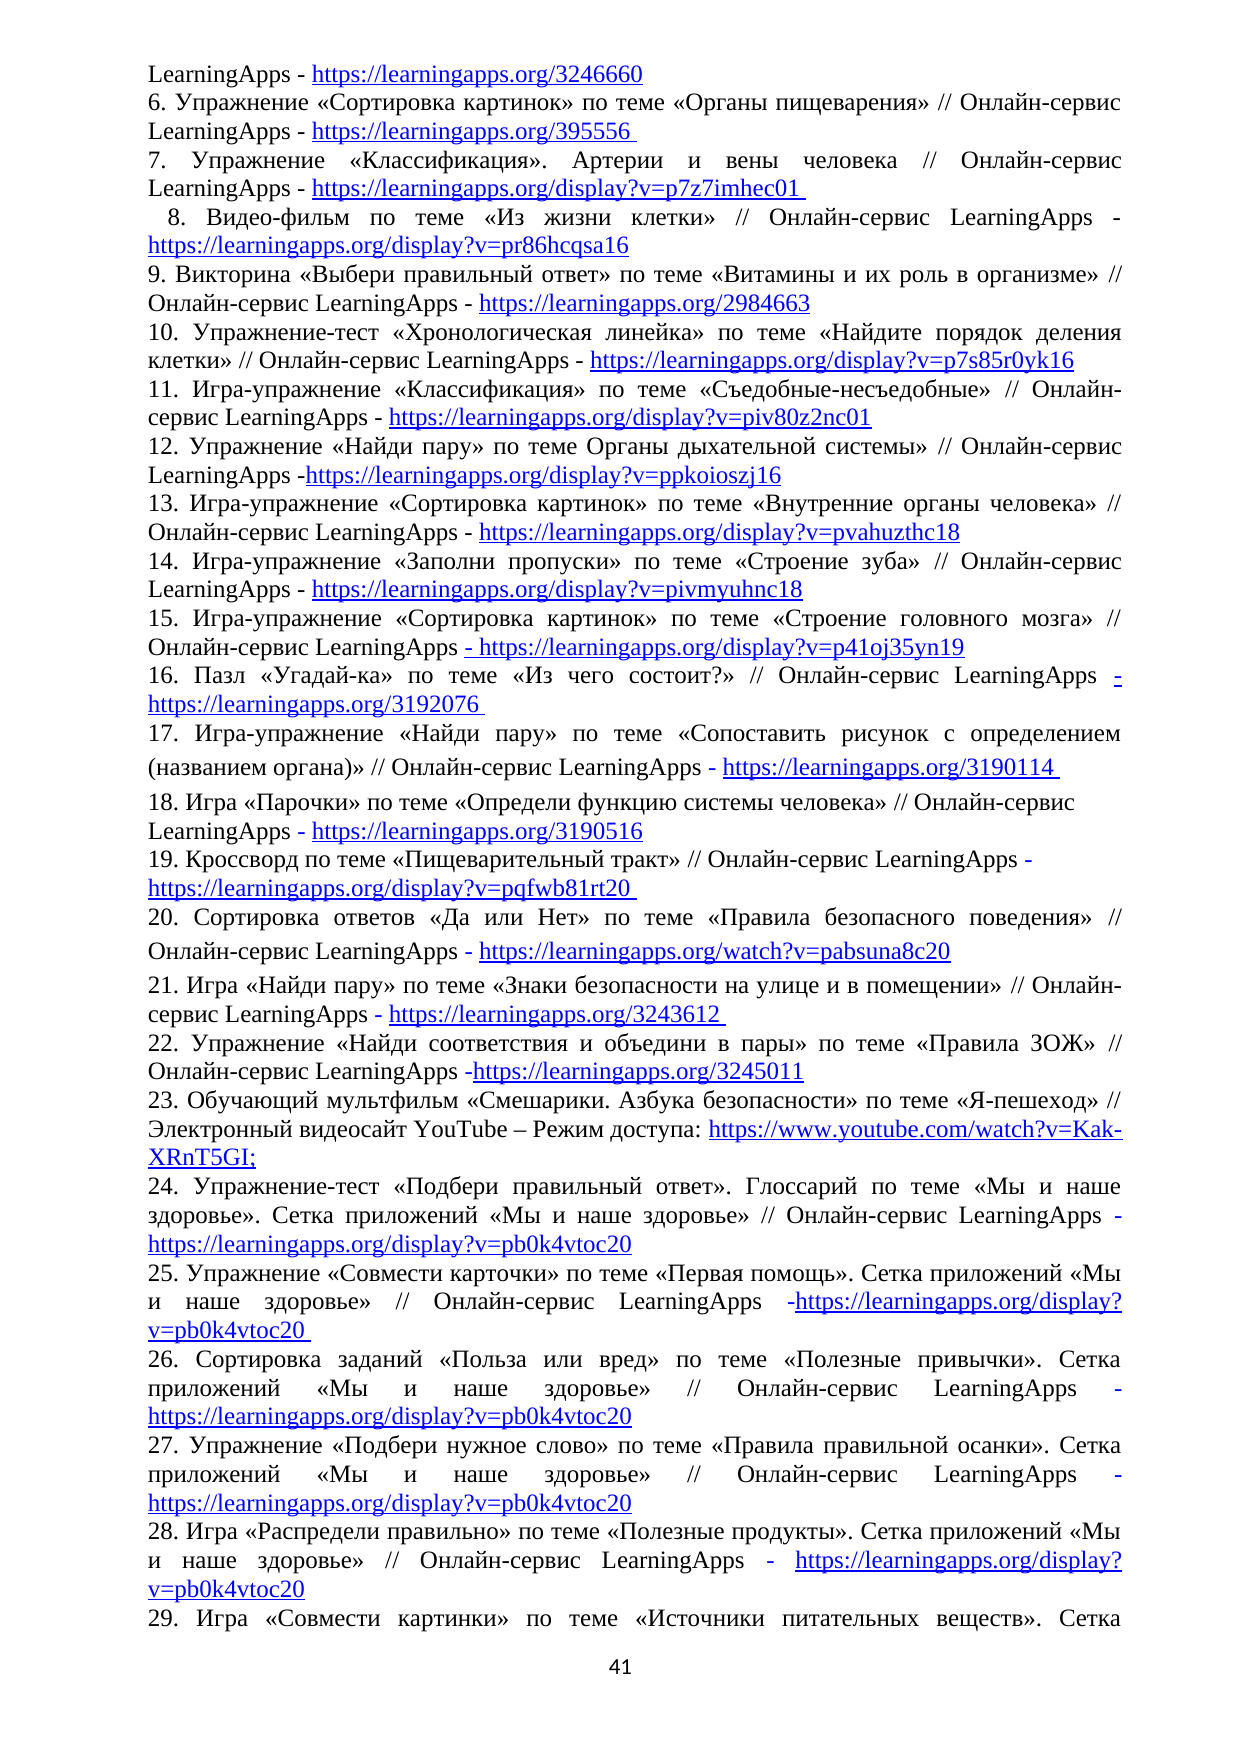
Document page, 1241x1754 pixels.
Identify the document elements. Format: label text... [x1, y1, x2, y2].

text 17. Игра-упражнение «Найди пару» по теме «Сопоставить рисунок с определением (названием органа)» // Онлайн-сервис LearningApps - https://learningapps.org/3190114 [148, 718, 1122, 781]
text 16. Пазл «Угадай-ка» по теме «Из чего состоит?» // Онлайн-сервис LearningApps - https://learningapps.org/3192076 [148, 661, 1122, 718]
text 9. Викторина «Выбери правильный ответ» по теме «Витамины и их роль в организме» // Онлайн-сервис LearningApps - https://learningapps.org/2984663 [148, 260, 1122, 317]
text 7. Упражнение «Классификация». Артерии и вены человека // Онлайн-сервис LearningApps - https://learningapps.org/display?v=p7z7imhec01 [148, 145, 1122, 202]
text 14. Игра-упражнение «Заполни пропуски» по теме «Строение зуба» // Онлайн-сервис LearningApps - https://learningapps.org/display?v=pivmyuhnc18 [148, 546, 1122, 603]
text 18. Игра «Парочки» по теме «Определи функцию системы человека» // Онлайн-сервис LearningApps - https://learningapps.org/3190516 [148, 787, 1122, 844]
text 15. Игра-упражнение «Сортировка картинок» по теме «Строение головного мозга» // Онлайн-сервис LearningApps - https://learningapps.org/display?v=p41oj35yn19 [148, 603, 1122, 661]
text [148, 59, 1122, 88]
text 10. Упражнение-тест «Хронологическая линейка» по теме «Найдите порядок деления клетки» // Онлайн-сервис LearningApps - https://learningapps.org/display?v=p7s85r0yk16 [148, 317, 1122, 374]
text 11. Игра-упражнение «Классификация» по теме «Съедобные-несъедобные» // Онлайн-сервис LearningApps - https://learningapps.org/display?v=piv80z2nc01 [148, 374, 1122, 432]
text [148, 1603, 1122, 1631]
text 8. Видео-фильм по теме «Из жизни клетки» // Онлайн-сервис LearningApps - https://learningapps.org/display?v=pr86hcqsa16 [148, 202, 1122, 260]
text 26. Сортировка заданий «Польза или вред» по теме «Полезные привычки». Сетка приложений «Мы и наше здоровье» // Онлайн-сервис LearningApps - https://learningapps.org/display?v=pb0k4vtoc20 [148, 1344, 1122, 1430]
text 25. Упражнение «Совмести карточки» по теме «Первая помощь». Сетка приложений «Мы и наше здоровье» // Онлайн-сервис LearningApps -https://learningapps.org/display?v=pb0k4vtoc20 [148, 1258, 1122, 1344]
text 12. Упражнение «Найди пару» по теме Органы дыхательной системы» // Онлайн-сервис LearningApps -https://learningapps.org/display?v=ppkoioszj16 [148, 432, 1122, 489]
text 19. Кроссворд по теме «Пищеварительный тракт» // Онлайн-сервис LearningApps - https://learningapps.org/display?v=pqfwb81rt20 [148, 844, 1122, 902]
text 21. Игра «Найди пару» по теме «Знаки безопасности на улице и в помещении» // Онлайн-сервис LearningApps - https://learningapps.org/3243612 [148, 971, 1122, 1028]
text 28. Игра «Распредели правильно» по теме «Полезные продукты». Сетка приложений «Мы и наше здоровье» // Онлайн-сервис LearningApps - https://learningapps.org/display?v=pb0k4vtoc20 [148, 1516, 1122, 1603]
text 6. Упражнение «Сортировка картинок» по теме «Органы пищеварения» // Онлайн-сервис LearningApps - https://learningapps.org/395556 [148, 88, 1122, 145]
text 24. Упражнение-тест «Подбери правильный ответ». Глоссарий по теме «Мы и наше здоровье». Сетка приложений «Мы и наше здоровье» // Онлайн-сервис LearningApps - https://learningapps.org/display?v=pb0k4vtoc20 [148, 1171, 1122, 1258]
text 20. Сортировка ответов «Да или Нет» по теме «Правила безопасного поведения» // Онлайн-сервис LearningApps - https://learningapps.org/watch?v=pabsuna8c20 [148, 902, 1122, 965]
text 23. Обучающий мультфильм «Смешарики. Азбука безопасности» по теме «Я-пешеход» // Электронный видеосайт YouTube – Режим доступа: https://www.youtube.com/watch?v=Kak-XRnT5GI; [148, 1086, 1122, 1171]
text 22. Упражнение «Найди соответствия и объедини в пары» по теме «Правила ЗОЖ» // Онлайн-сервис LearningApps -https://learningapps.org/3245011 [148, 1028, 1122, 1086]
text 13. Игра-упражнение «Сортировка картинок» по теме «Внутренние органы человека» // Онлайн-сервис LearningApps - https://learningapps.org/display?v=pvahuzthc18 [148, 489, 1122, 546]
text 27. Упражнение «Подбери нужное слово» по теме «Правила правильной осанки». Сетка приложений «Мы и наше здоровье» // Онлайн-сервис LearningApps - https://learningapps.org/display?v=pb0k4vtoc20 [148, 1430, 1122, 1516]
